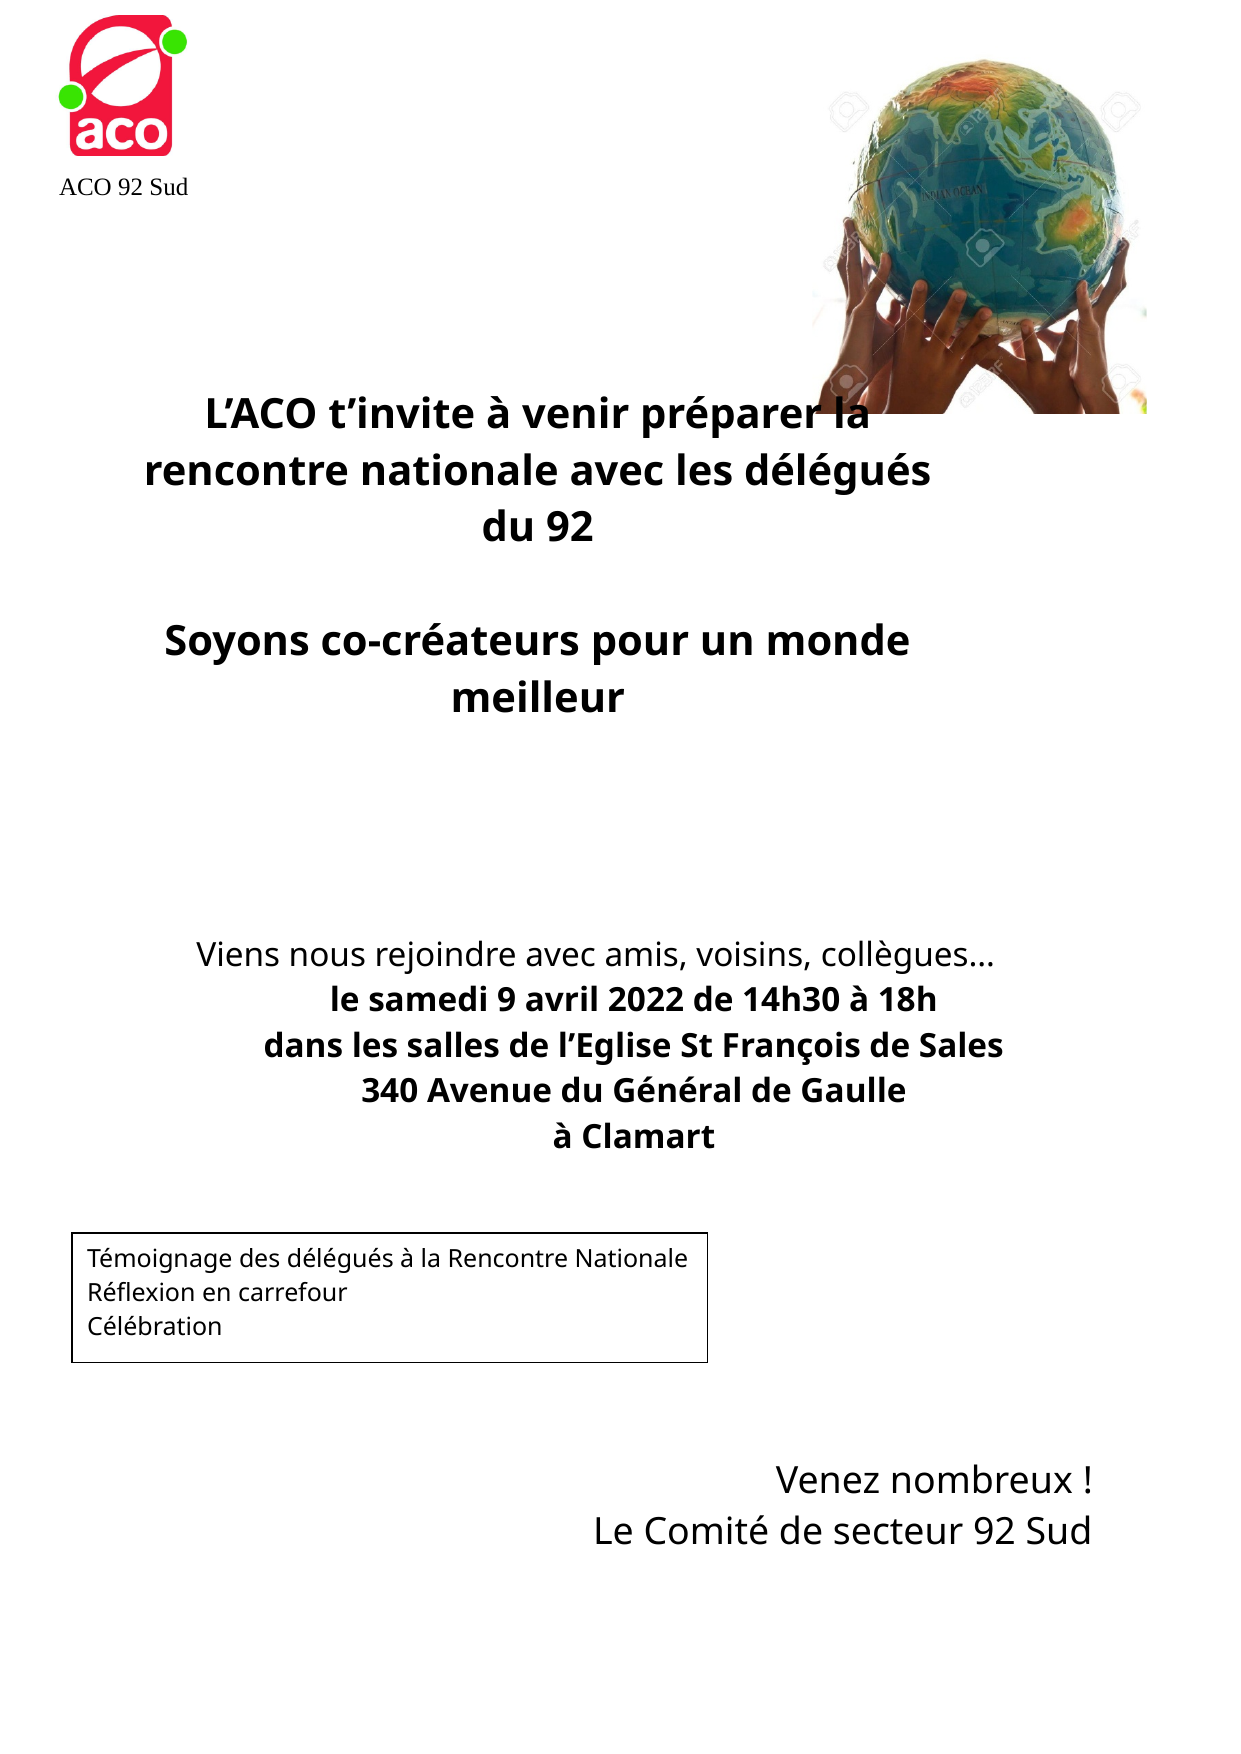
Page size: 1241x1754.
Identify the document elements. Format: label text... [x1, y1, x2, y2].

picture [55, 15, 190, 156]
text Le Comité de secteur 92 Sud [148, 1504, 1093, 1555]
text Venez nombreux ! [148, 1453, 1093, 1504]
picture [812, 46, 1147, 414]
text ACO 92 Sud [59, 172, 1093, 200]
